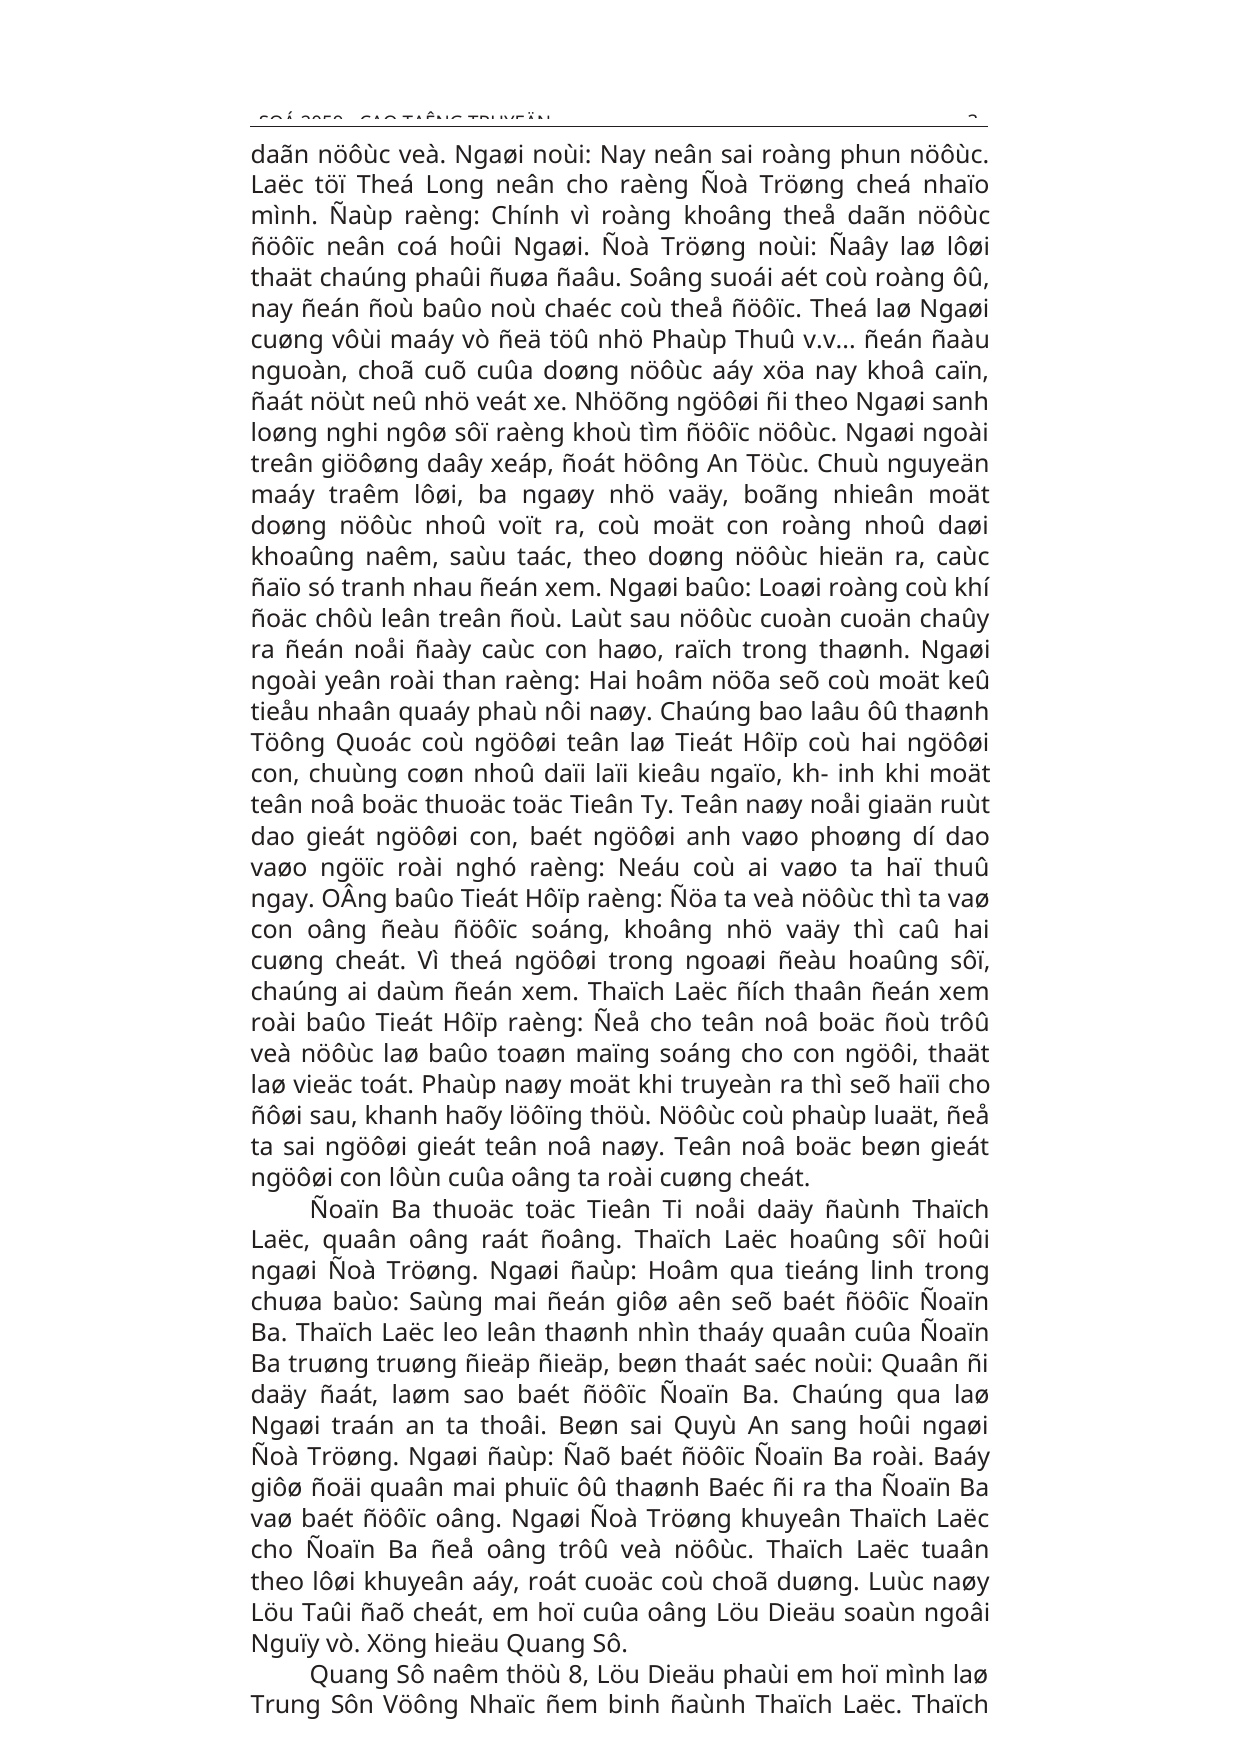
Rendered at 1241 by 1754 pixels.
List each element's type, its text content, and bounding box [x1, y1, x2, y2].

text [250, 1659, 990, 1721]
text Ñoaïn Ba thuoäc toäc Tieân Ti noåi daäy ñaùnh Thaïch Laëc, quaân oâng raát ñoâng. Thaïch Laëc hoaûng sôï hoûi ngaøi Ñoà Tröøng. Ngaøi ñaùp: Hoâm qua tieáng linh trong chuøa baùo: Saùng mai ñeán giôø aên seõ baét ñöôïc Ñoaïn Ba. Thaïch Laëc leo leân thaønh nhìn thaáy quaân cuûa Ñoaïn Ba truøng truøng ñieäp ñieäp, beøn thaát saéc noùi: Quaân ñi daäy ñaát, laøm sao baét ñöôïc Ñoaïn Ba. Chaúng qua laø Ngaøi traán an ta thoâi. Beøn sai Quyù An sang hoûi ngaøi Ñoà Tröøng. Ngaøi ñaùp: Ñaõ baét ñöôïc Ñoaïn Ba roài. Baáy giôø ñoäi quaân mai phuïc ôû thaønh Baéc ñi ra tha Ñoaïn Ba vaø baét ñöôïc oâng. Ngaøi Ñoà Tröøng khuyeân Thaïch Laëc cho Ñoaïn Ba ñeå oâng trôû veà nöôùc. Thaïch Laëc tuaân theo lôøi khuyeân aáy, roát cuoäc coù choã duøng. Luùc naøy Löu Taûi ñaõ cheát, em hoï cuûa oâng Löu Dieäu soaùn ngoâi Nguïy vò. Xöng hieäu Quang Sô. [250, 1194, 990, 1659]
text daãn nöôùc veà. Ngaøi noùi: Nay neân sai roàng phun nöôùc. Laëc töï Theá Long neân cho raèng Ñoà Tröøng cheá nhaïo mình. Ñaùp raèng: Chính vì roàng khoâng theå daãn nöôùc ñöôïc neân coá hoûi Ngaøi. Ñoà Tröøng noùi: Ñaây laø lôøi thaät chaúng phaûi ñuøa ñaâu. Soâng suoái aét coù roàng ôû, nay ñeán ñoù baûo noù chaéc coù theå ñöôïc. Theá laø Ngaøi cuøng vôùi maáy vò ñeä töû nhö Phaùp Thuû v.v... ñeán ñaàu nguoàn, choã cuõ cuûa doøng nöôùc aáy xöa nay khoâ caïn, ñaát nöùt neû nhö veát xe. Nhöõng ngöôøi ñi theo Ngaøi sanh loøng nghi ngôø sôï raèng khoù tìm ñöôïc nöôùc. Ngaøi ngoài treân giöôøng daây xeáp, ñoát höông An Töùc. Chuù nguyeän maáy traêm lôøi, ba ngaøy nhö vaäy, boãng nhieân moät doøng nöôùc nhoû voït ra, coù moät con roàng nhoû daøi khoaûng naêm, saùu taác, theo doøng nöôùc hieän ra, caùc ñaïo só tranh nhau ñeán xem. Ngaøi baûo: Loaøi roàng coù khí ñoäc chôù leân treân ñoù. Laùt sau nöôùc cuoàn cuoän chaûy ra ñeán noåi ñaày caùc con haøo, raïch trong thaønh. Ngaøi ngoài yeân roài than raèng: Hai hoâm nöõa seõ coù moät keû tieåu nhaân quaáy phaù nôi naøy. Chaúng bao laâu ôû thaønh Töông Quoác coù ngöôøi teân laø Tieát Hôïp coù hai ngöôøi con, chuùng coøn nhoû daïi laïi kieâu ngaïo, kh- inh khi moät teân noâ boäc thuoäc toäc Tieân Ty. Teân naøy noåi giaän ruùt dao gieát ngöôøi con, baét ngöôøi anh vaøo phoøng dí dao vaøo ngöïc roài nghó raèng: Neáu coù ai vaøo ta haï thuû ngay. OÂng baûo Tieát Hôïp raèng: Ñöa ta veà nöôùc thì ta vaø con oâng ñeàu ñöôïc soáng, khoâng nhö vaäy thì caû hai cuøng cheát. Vì theá ngöôøi trong ngoaøi ñeàu hoaûng sôï, chaúng ai daùm ñeán xem. Thaïch Laëc ñích thaân ñeán xem roài baûo Tieát Hôïp raèng: Ñeå cho teân noâ boäc ñoù trôû veà nöôùc laø baûo toaøn maïng soáng cho con ngöôi, thaät laø vieäc toát. Phaùp naøy moät khi truyeàn ra thì seõ haïi cho ñôøi sau, khanh haõy löôïng thöù. Nöôùc coù phaùp luaät, ñeå ta sai ngöôøi gieát teân noâ naøy. Teân noâ boäc beøn gieát ngöôøi con lôùn cuûa oâng ta roài cuøng cheát. [250, 138, 990, 1194]
